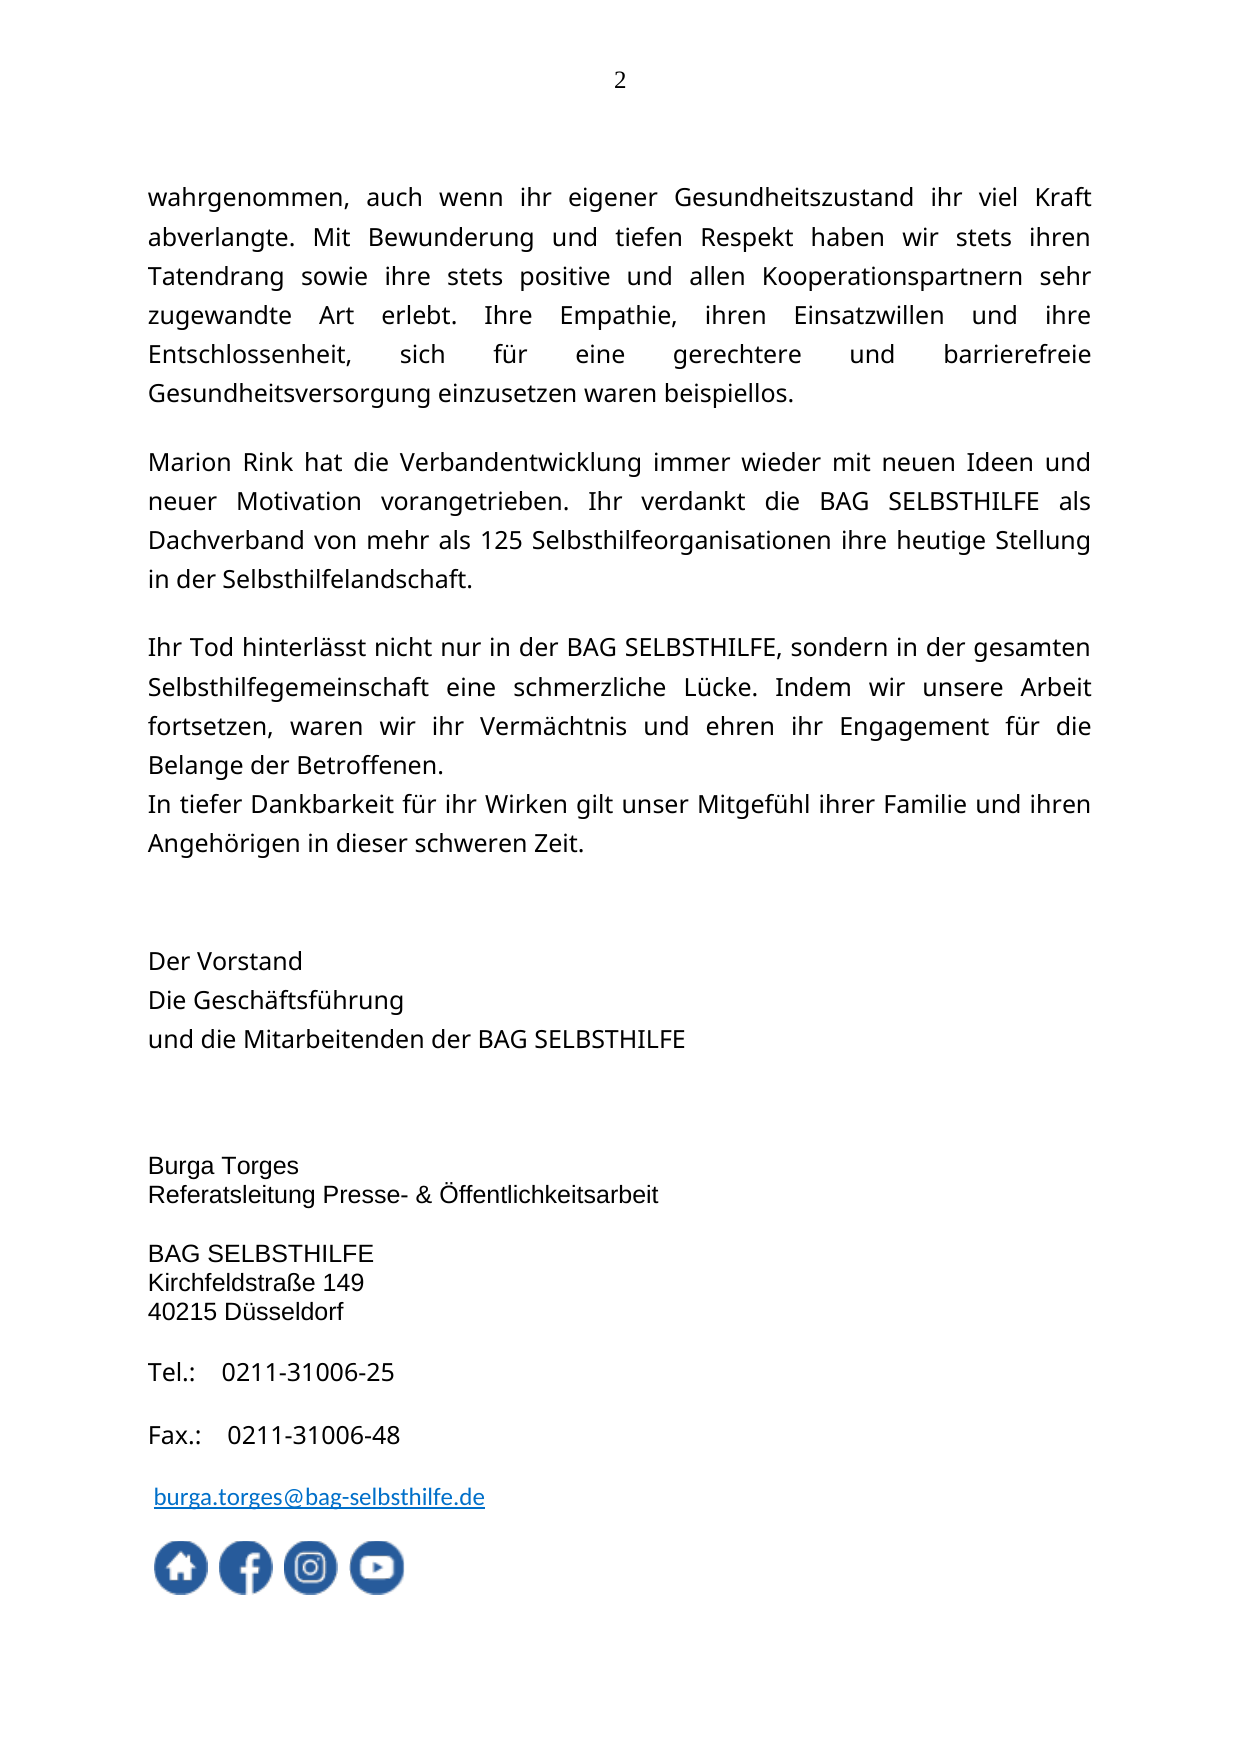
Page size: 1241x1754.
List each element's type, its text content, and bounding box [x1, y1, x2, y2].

text Marion Rink hat die Verbandentwicklung immer wieder mit neuen Ideen und neuer Motivation vorangetrieben. Ihr verdankt die BAG SELBSTHILFE als Dachverband von mehr als 125 Selbsthilfeorganisationen ihre heutige Stellung in der Selbsthilfelandschaft. [148, 444, 1092, 596]
picture [219, 1541, 273, 1595]
text Die Geschäftsführung und die Mitarbeitenden der BAG SELBSTHILFE [148, 982, 1092, 1056]
text Tel.: 0211-31006-25 [148, 1355, 1092, 1389]
text Ihr Tod hinterlässt nicht nur in der BAG SELBSTHILFE, sondern in der gesamten Selbsthilfegemeinschaft eine schmerzliche Lücke. Indem wir unsere Arbeit fortsetzen, waren wir ihr Vermächtnis und ehren ihr Engagement für die Belange der Betroffenen. [148, 630, 1092, 782]
text Referatsleitung Presse- & Öffentlichkeitsarbeit [148, 1180, 1092, 1209]
text Fax.: 0211-31006-48 [148, 1418, 1092, 1452]
picture [349, 1541, 405, 1595]
text 40215 Düsseldorf [148, 1297, 1092, 1326]
picture [284, 1541, 338, 1595]
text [148, 180, 1092, 410]
picture [154, 1541, 208, 1595]
text BAG SELBSTHILFE [148, 1239, 1092, 1268]
text burga.torges@bag-selbsthilfe.de [148, 1481, 1092, 1512]
text Burga Torges [148, 1151, 1092, 1180]
text Der Vorstand [148, 943, 1092, 977]
text Kirchfeldstraße 149 [148, 1268, 1092, 1297]
text In tiefer Dankbarkeit für ihr Wirken gilt unser Mitgefühl ihrer Familie und ihren Angehörigen in dieser schweren Zeit. [148, 787, 1092, 860]
